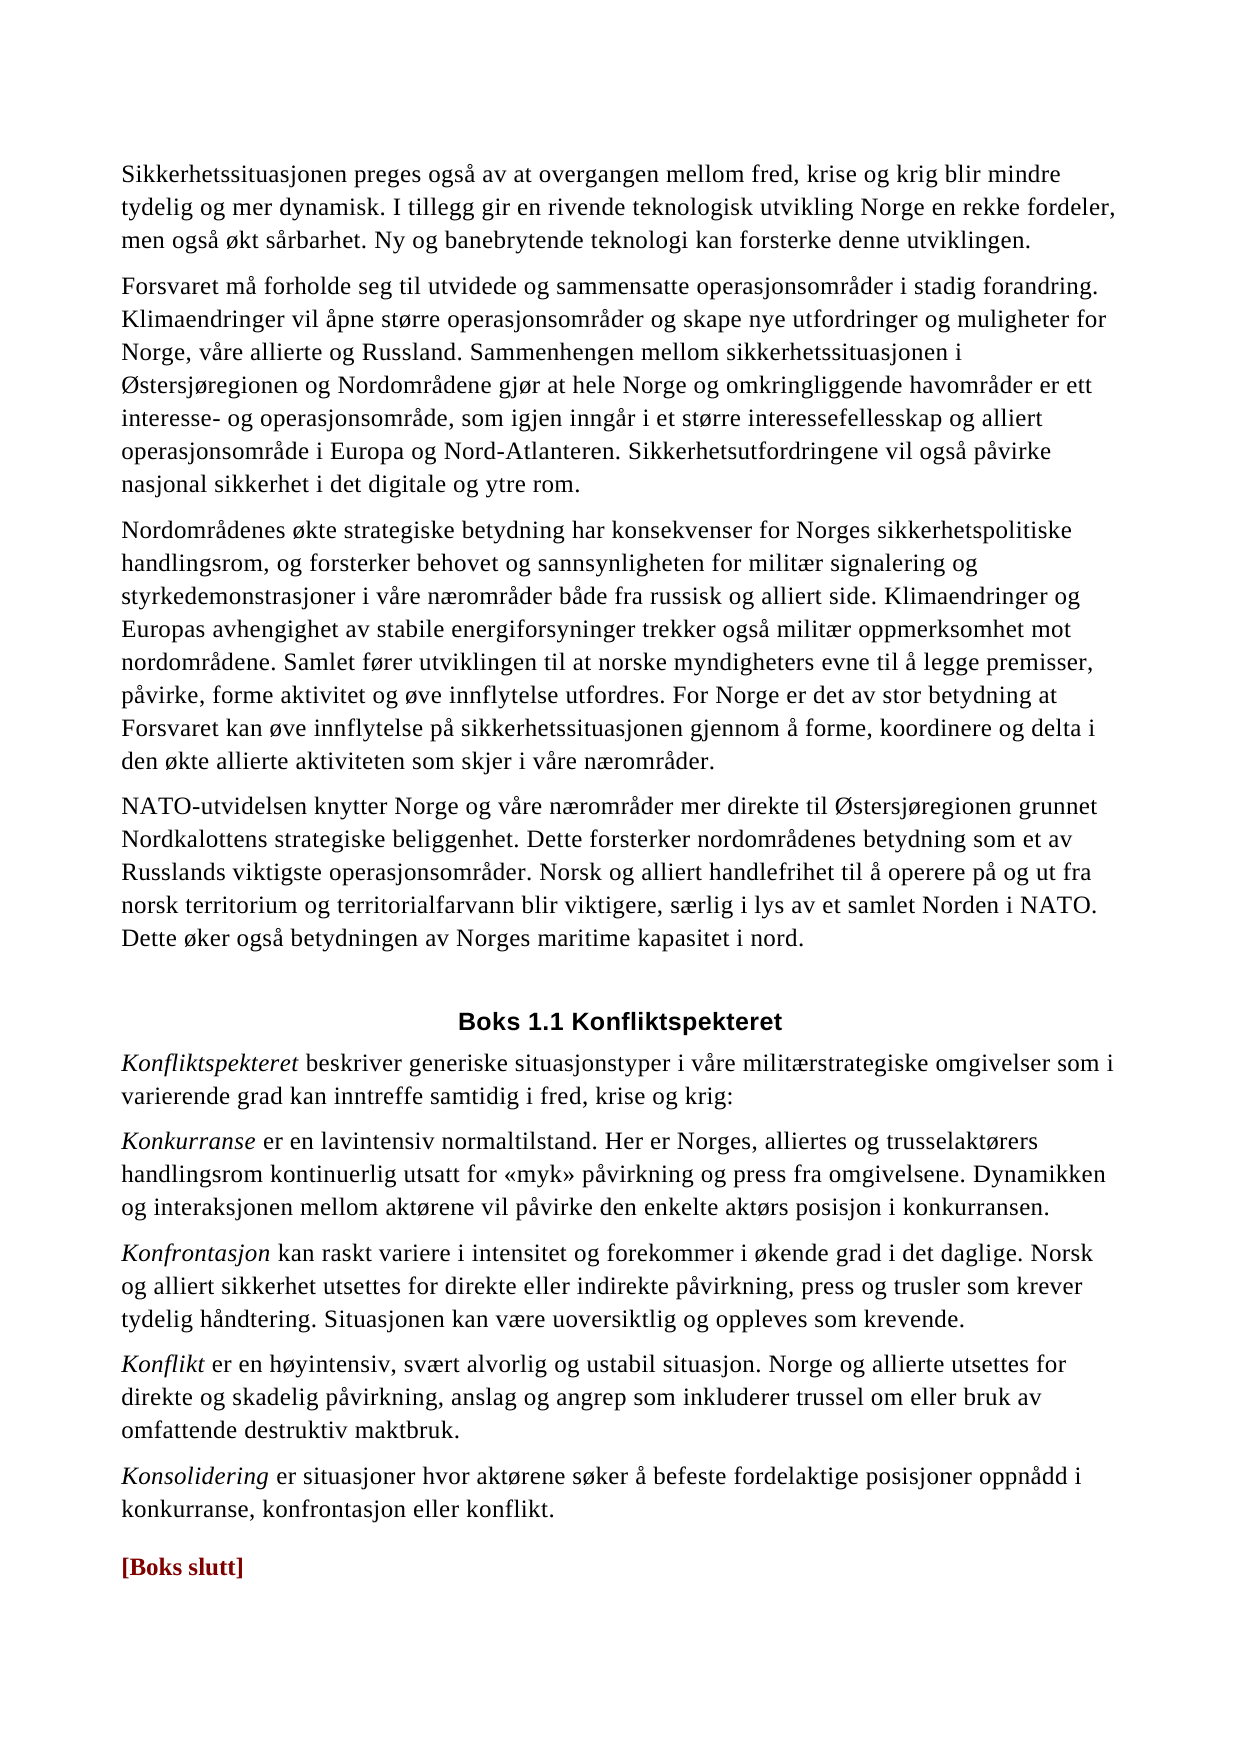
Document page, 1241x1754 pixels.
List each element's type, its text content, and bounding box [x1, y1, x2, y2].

text Nordområdenes økte strategiske betydning har konsekvenser for Norges sikkerhetspolitiske handlingsrom, og forsterker behovet og sannsynligheten for militær signalering og styrkedemonstrasjoner i våre nærområder både fra russisk og alliert side. Klimaendringer og Europas avhengighet av stabile energiforsyninger trekker også militær oppmerksomhet mot nordområdene. Samlet fører utviklingen til at norske myndigheters evne til å legge premisser, påvirke, forme aktivitet og øve innflytelse utfordres. For Norge er det av stor betydning at Forsvaret kan øve innflytelse på sikkerhetssituasjonen gjennom å forme, koordinere og delta i den økte allierte aktiviteten som skjer i våre nærområder. [121, 515, 1119, 774]
text Konfliktspekteret [121, 1006, 1119, 1035]
text Sikkerhetssituasjonen preges også av at overgangen mellom fred, krise og krig blir mindre tydelig og mer dynamisk. I tillegg gir en rivende teknologisk utvikling Norge en rekke fordeler, men også økt sårbarhet. Ny og banebrytende teknologi kan forsterke denne utviklingen. [121, 159, 1119, 254]
text [Boks slutt] [121, 1552, 1119, 1581]
text Konsolidering er situasjoner hvor aktørene søker å befeste fordelaktige posisjoner oppnådd i konkurranse, konfrontasjon eller konflikt. [121, 1461, 1119, 1523]
text Konkurranse er en lavintensiv normaltilstand. Her er Norges, alliertes og trusselaktørers handlingsrom kontinuerlig utsatt for «myk» påvirkning og press fra omgivelsene. Dynamikken og interaksjonen mellom aktørene vil påvirke den enkelte aktørs posisjon i konkurransen. [121, 1126, 1119, 1221]
text Forsvaret må forholde seg til utvidede og sammensatte operasjonsområder i stadig forandring. Klimaendringer vil åpne større operasjonsområder og skape nye utfordringer og muligheter for Norge, våre allierte og Russland. Sammenhengen mellom sikkerhetssituasjonen i Østersjøregionen og Nordområdene gjør at hele Norge og omkringliggende havområder er ett interesse- og operasjonsområde, som igjen inngår i et større interessefellesskap og alliert operasjonsområde i Europa og Nord-Atlanteren. Sikkerhetsutfordringene vil også påvirke nasjonal sikkerhet i det digitale og ytre rom. [121, 271, 1119, 498]
text Konfrontasjon kan raskt variere i intensitet og forekommer i økende grad i det daglige. Norsk og alliert sikkerhet utsettes for direkte eller indirekte påvirkning, press og trusler som krever tydelig håndtering. Situasjonen kan være uoversiktlig og oppleves som krevende. [121, 1238, 1119, 1333]
text Konfliktspekteret beskriver generiske situasjonstyper i våre militærstrategiske omgivelser som i varierende grad kan inntreffe samtidig i fred, krise og krig: [121, 1048, 1119, 1109]
text Konflikt er en høyintensiv, svært alvorlig og ustabil situasjon. Norge og allierte utsettes for direkte og skadelig påvirkning, anslag og angrep som inkluderer trussel om eller bruk av omfattende destruktiv maktbruk. [121, 1349, 1119, 1444]
text NATO-utvidelsen knytter Norge og våre nærområder mer direkte til Østersjøregionen grunnet Nordkalottens strategiske beliggenhet. Dette forsterker nordområdenes betydning som et av Russlands viktigste operasjonsområder. Norsk og alliert handlefrihet til å operere på og ut fra norsk territorium og territorialfarvann blir viktigere, særlig i lys av et samlet Norden i NATO. Dette øker også betydningen av Norges maritime kapasitet i nord. [121, 791, 1119, 952]
